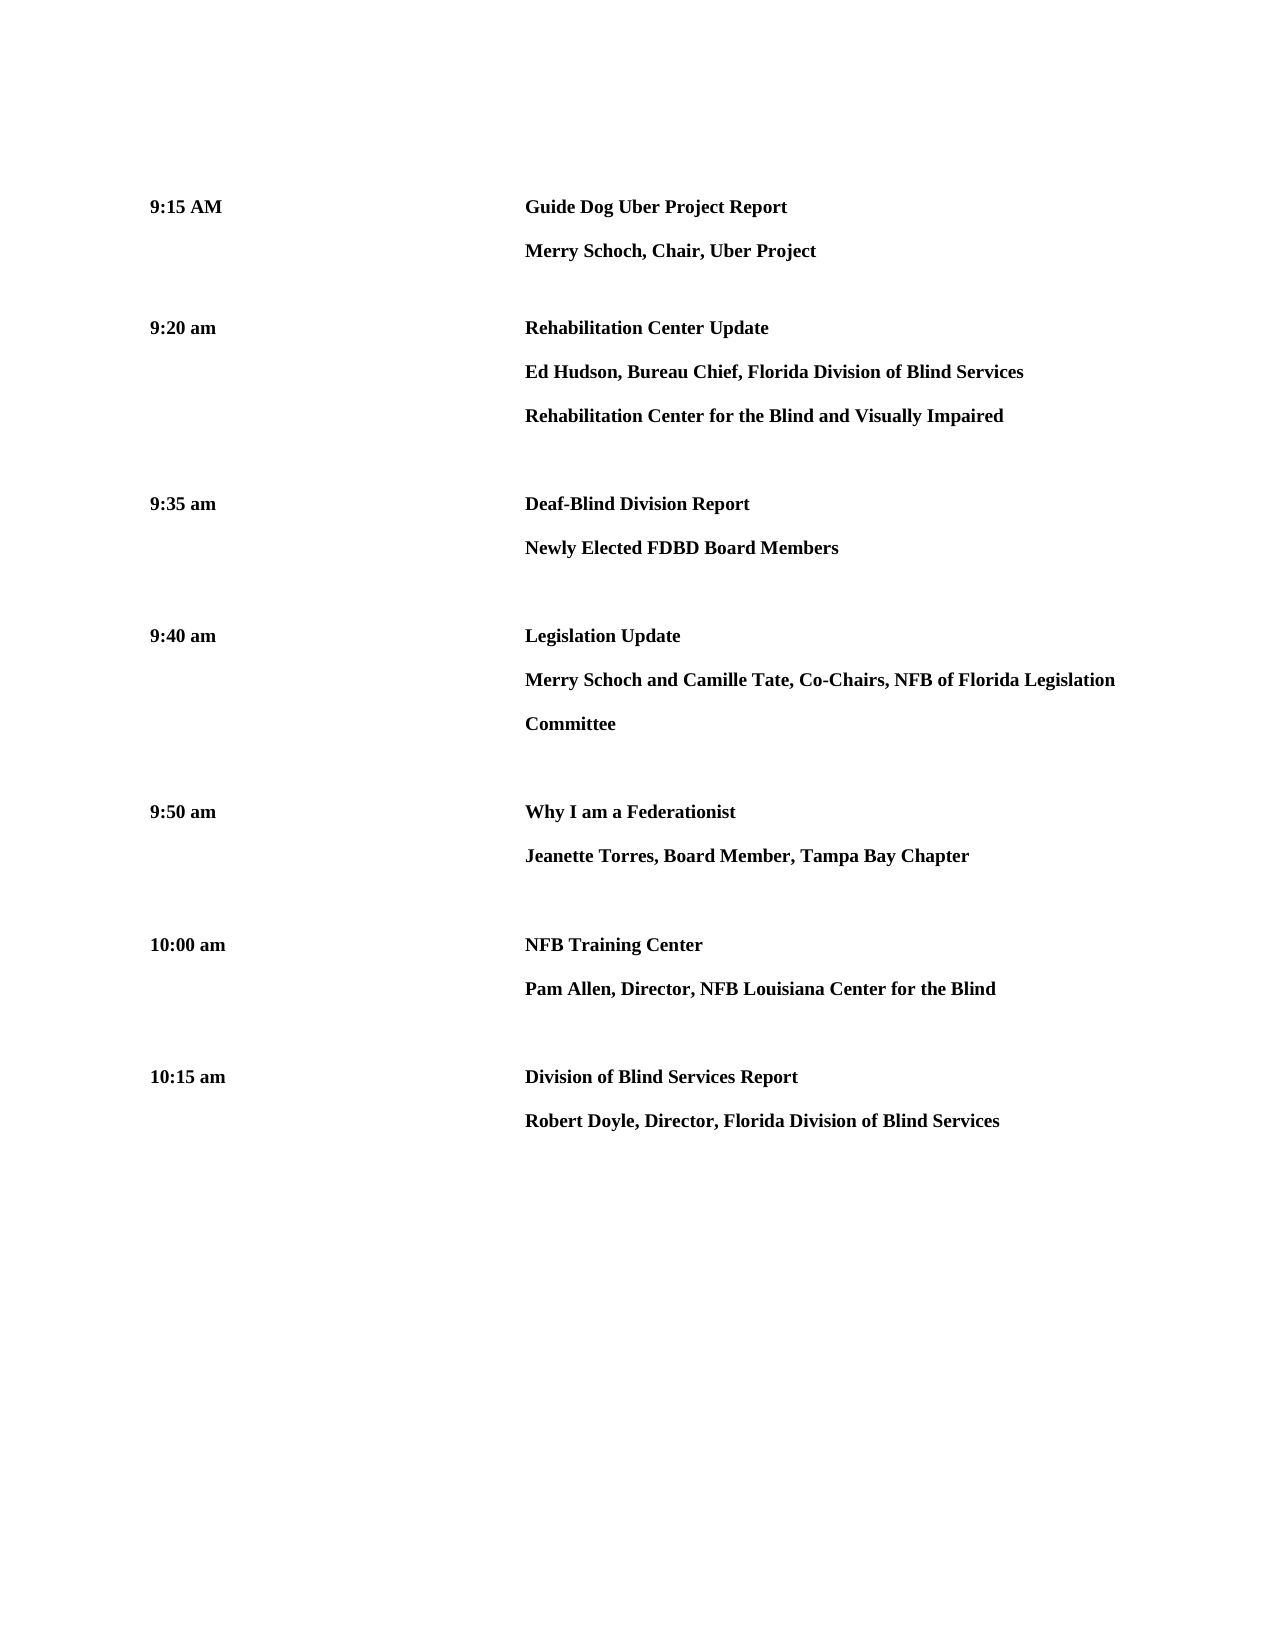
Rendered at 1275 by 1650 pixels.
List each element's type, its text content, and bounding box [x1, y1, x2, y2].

text 10:00 am NFB Training Center [150, 917, 1125, 955]
text Ed Hudson, Bureau Chief, Florida Division of Blind Services Rehabilitation Center for the Blind and Visually Impaired [150, 344, 1125, 426]
text 9:35 am Deaf-Blind Division Report [150, 476, 1125, 514]
text Pam Allen, Director, NFB Louisiana Center for the Blind [150, 961, 1125, 999]
text Newly Elected FDBD Board Members [150, 520, 1125, 558]
text 9:50 am Why I am a Federationist [150, 784, 1125, 823]
text Robert Doyle, Director, Florida Division of Blind Services [150, 1093, 1125, 1131]
text 9:15 AM Guide Dog Uber Project Report [150, 179, 1125, 217]
text Merry Schoch, Chair, Uber Project [150, 223, 1125, 261]
text Jeanette Torres, Board Member, Tampa Bay Chapter [150, 829, 1125, 867]
text 9:40 am Legislation Update [150, 608, 1125, 647]
text Merry Schoch and Camille Tate, Co-Chairs, NFB of Florida Legislation Committee [150, 652, 1125, 735]
text 10:15 am Division of Blind Services Report [150, 1049, 1125, 1087]
text 9:20 am Rehabilitation Center Update [150, 300, 1125, 338]
